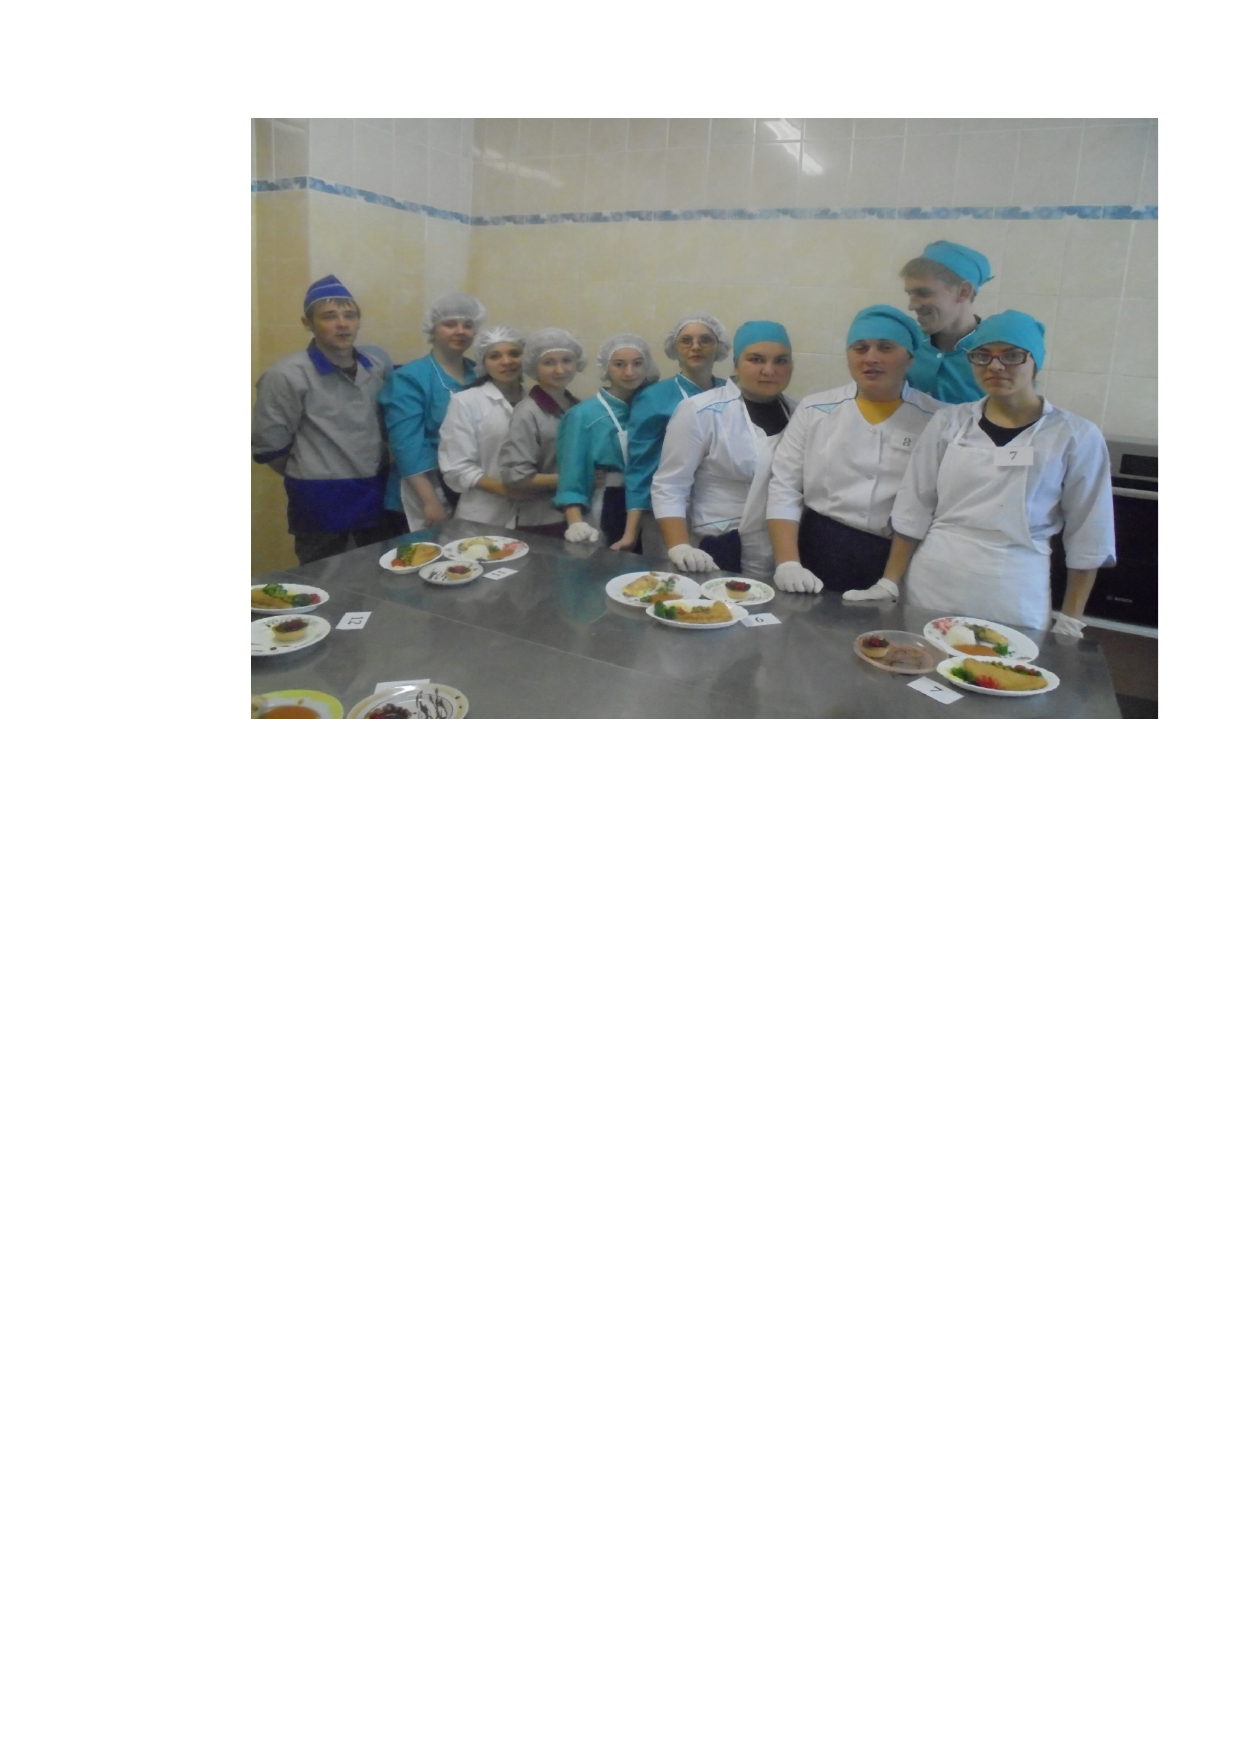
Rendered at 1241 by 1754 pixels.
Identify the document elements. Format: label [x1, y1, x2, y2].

picture [251, 118, 1159, 719]
